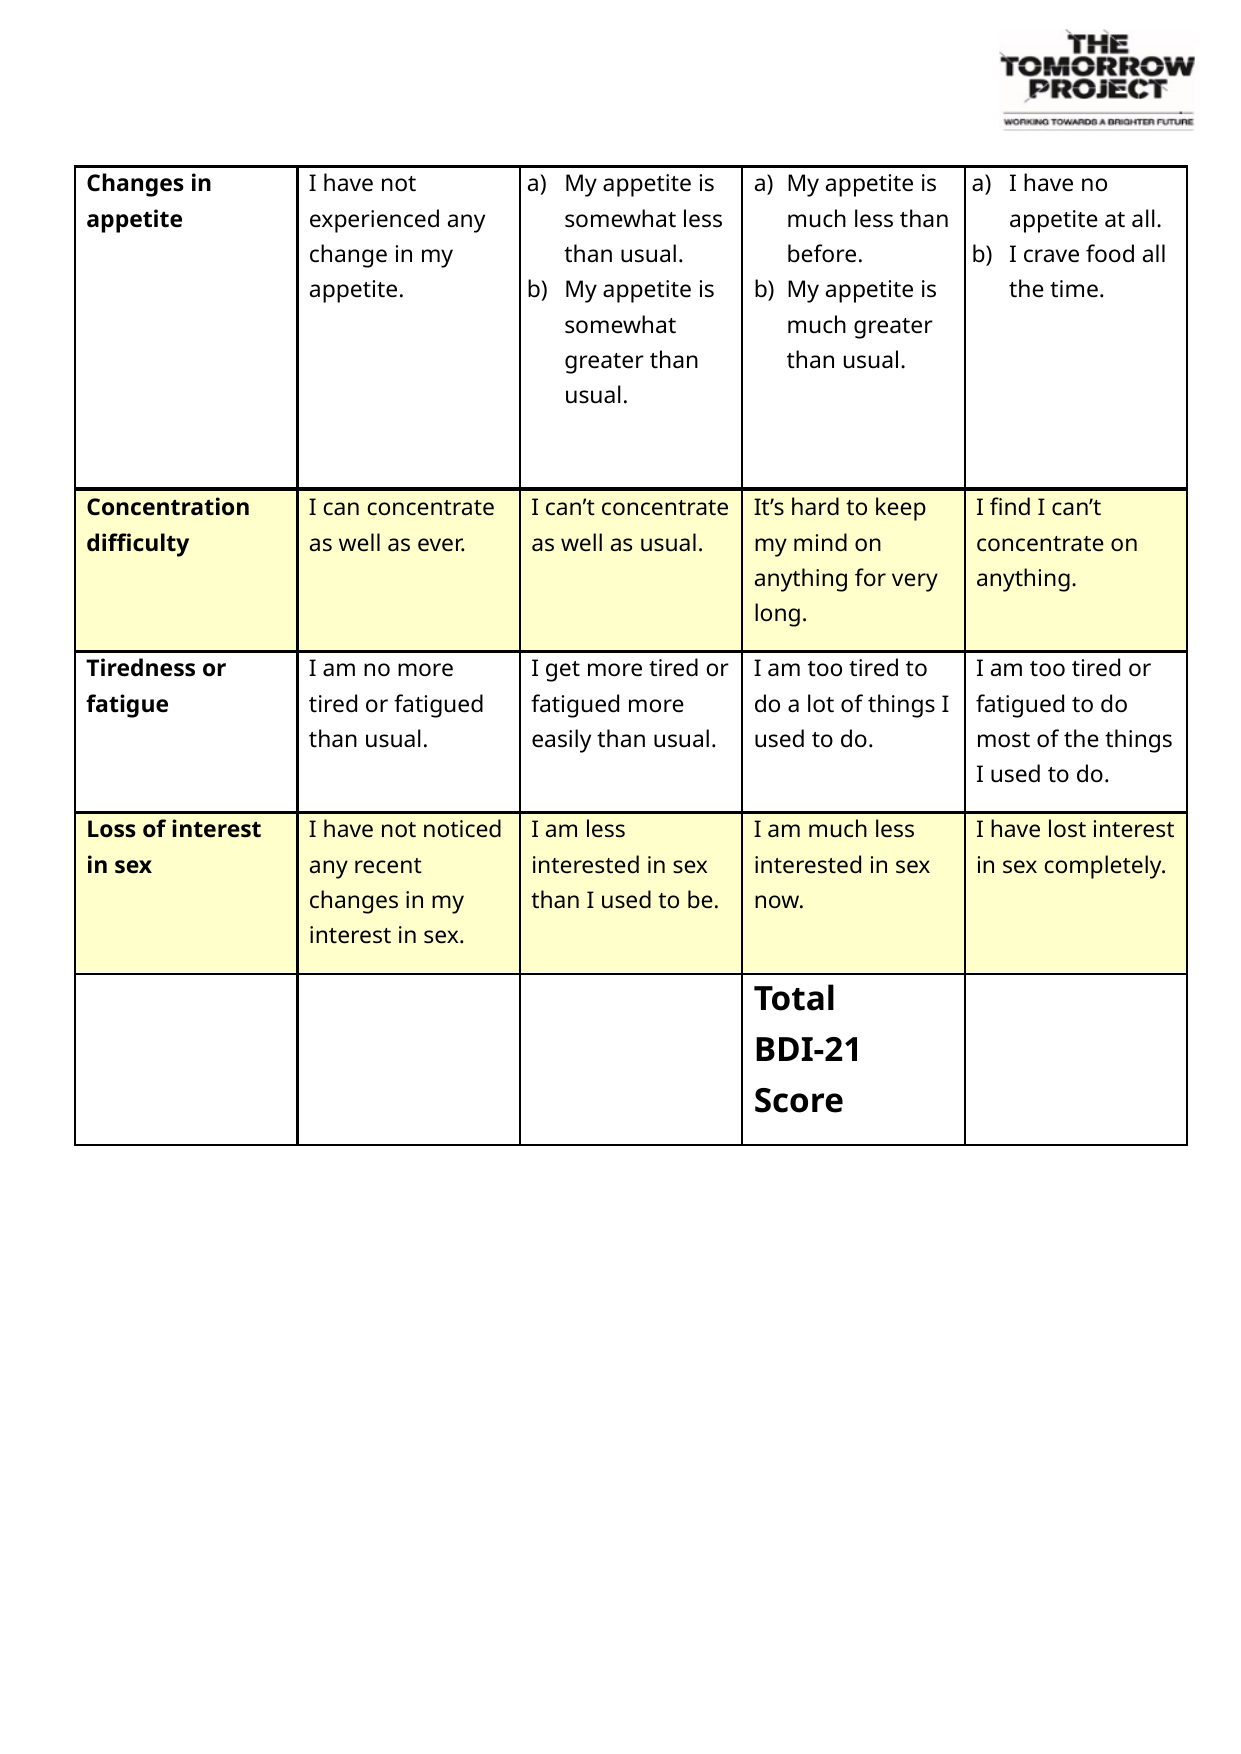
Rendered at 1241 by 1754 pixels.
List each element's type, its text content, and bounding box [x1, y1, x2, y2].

table_cell I can’t concentrate as well as usual. [521, 491, 741, 650]
table_cell I have not noticed any recent changes in my interest in sex. [299, 814, 519, 972]
table_header I have not experienced any change in my appetite. [299, 168, 519, 487]
table_cell [966, 975, 1186, 1144]
table_header I have no appetite at all. I crave food all the time. [966, 168, 1186, 487]
table_cell I am much less interested in sex now. [743, 814, 964, 972]
table_cell I am too tired or fatigued to do most of the things I used to do. [966, 653, 1186, 811]
table_header My appetite is much less than before. My appetite is much greater than usual. [743, 168, 964, 487]
picture [988, 18, 1209, 141]
table_cell Loss of interest in sex [76, 814, 296, 972]
table_cell I get more tired or fatigued more easily than usual. [521, 653, 741, 811]
table_cell It’s hard to keep my mind on anything for very long. [743, 491, 964, 650]
table_cell [299, 975, 519, 1144]
table_cell I can concentrate as well as ever. [299, 491, 519, 650]
table_cell I am too tired to do a lot of things I used to do. [743, 653, 964, 811]
table_cell I find I can’t concentrate on anything. [966, 491, 1186, 650]
table_cell Total BDI-21 Score [743, 975, 964, 1144]
table_cell I have lost interest in sex completely. [966, 814, 1186, 972]
table_header Changes in appetite [76, 168, 296, 487]
table_cell I am less interested in sex than I used to be. [521, 814, 741, 972]
table_cell [521, 975, 741, 1144]
table_cell Concentration difficulty [76, 491, 296, 650]
table_cell I am no more tired or fatigued than usual. [299, 653, 519, 811]
table_cell [76, 975, 296, 1144]
table_header My appetite is somewhat less than usual. My appetite is somewhat greater than usual. [521, 168, 741, 487]
table_cell Tiredness or fatigue [76, 653, 296, 811]
